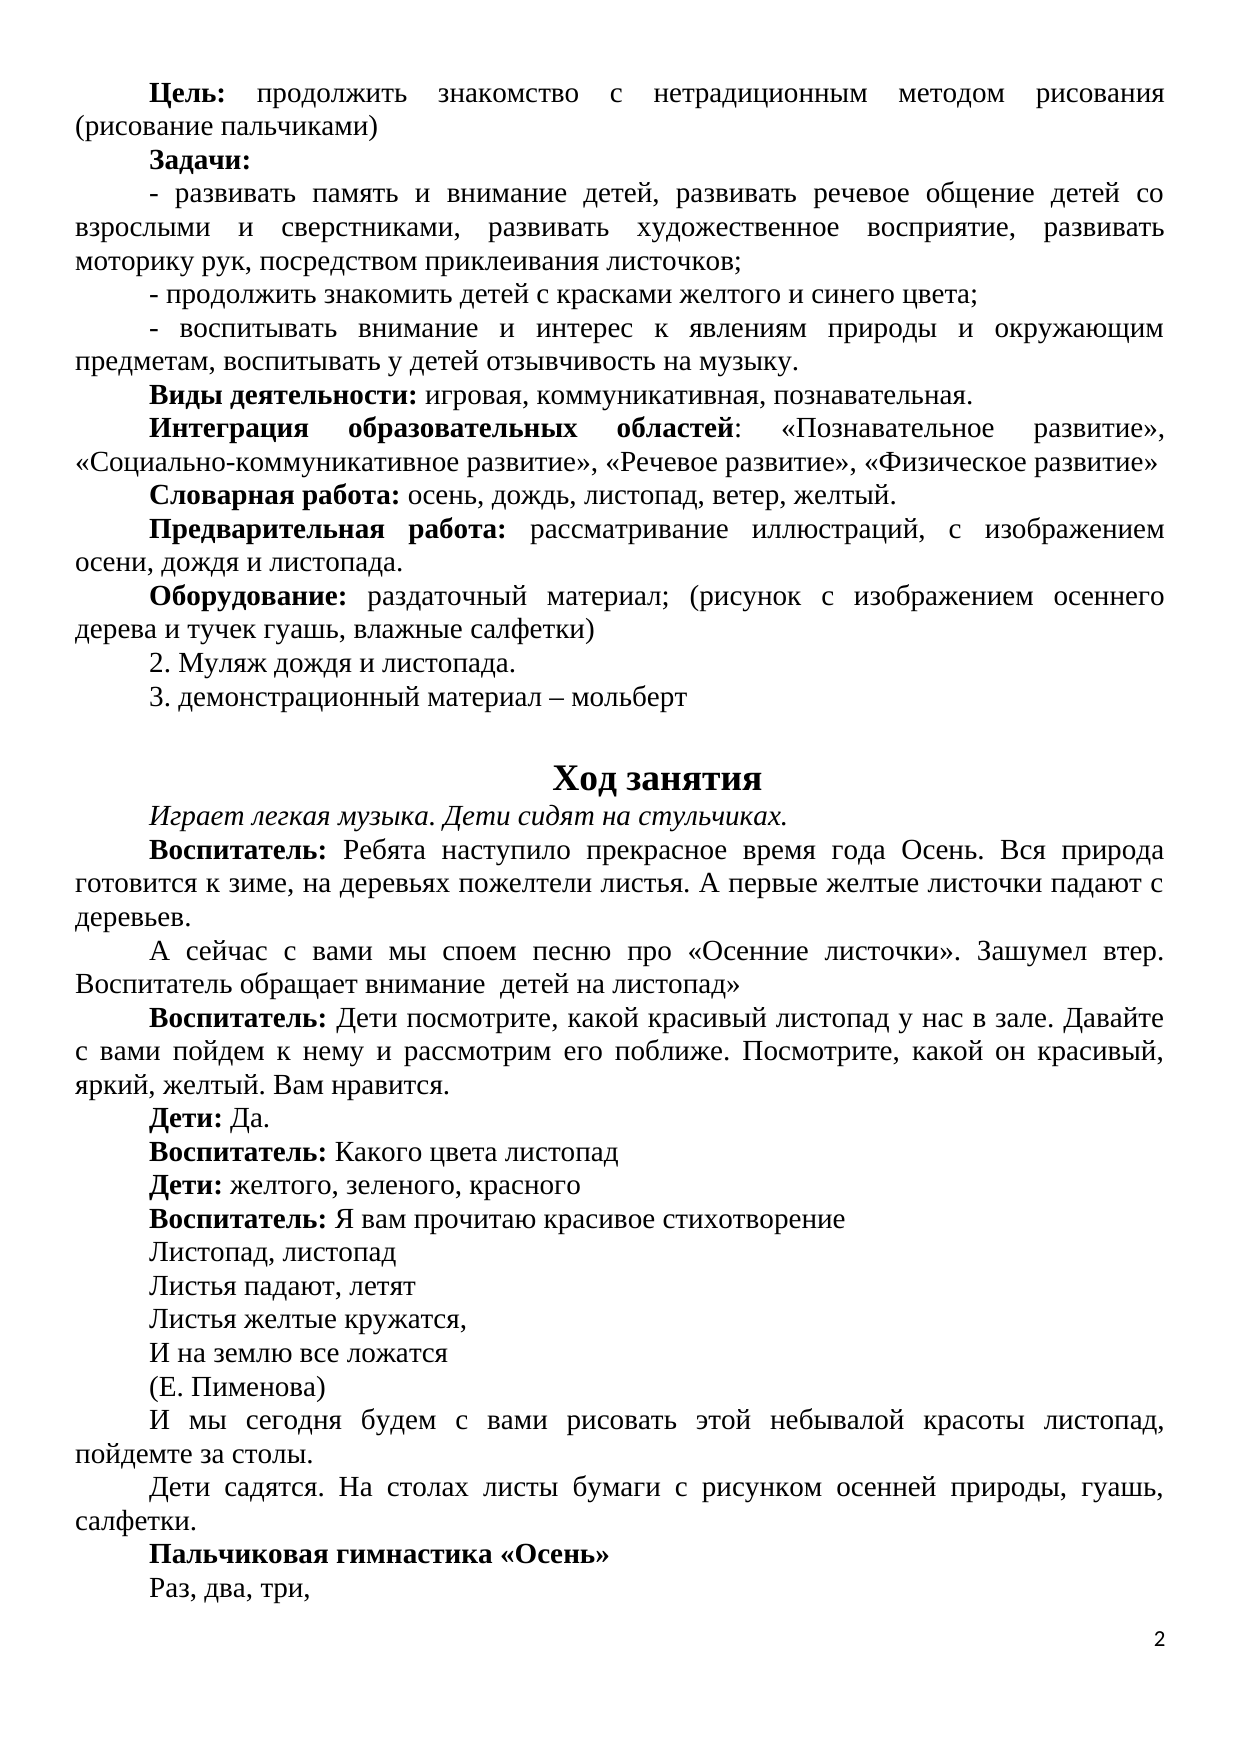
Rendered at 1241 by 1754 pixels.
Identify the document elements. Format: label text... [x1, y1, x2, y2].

text - развивать память и внимание детей, развивать речевое общение детей со взрослыми и сверстниками, развивать художественное восприятие, развивать моторику рук, посредством приклеивания листочков; [75, 176, 1165, 276]
text Предварительная работа: рассматривание иллюстраций, с изображением осени, дождя и листопада. [75, 511, 1165, 578]
text Листья падают, летят [75, 1268, 1165, 1302]
text Воспитатель: Дети посмотрите, какой красивый листопад у нас в зале. Давайте с вами пойдем к нему и рассмотрим его поближе. Посмотрите, какой он красивый, яркий, желтый. Вам нравится. [75, 1000, 1165, 1100]
text Листопад, листопад [75, 1234, 1165, 1268]
text Листья желтые кружатся, [75, 1302, 1165, 1335]
text Воспитатель: Я вам прочитаю красивое стихотворение [75, 1201, 1165, 1234]
text - воспитывать внимание и интерес к явлениям природы и окружающим предметам, воспитывать у детей отзывчивость на музыку. [75, 310, 1165, 377]
text Воспитатель: Какого цвета листопад [75, 1134, 1165, 1167]
text Дети: Да. [75, 1100, 1165, 1134]
text 3. демонстрационный материал – мольберт [75, 679, 1165, 712]
text Оборудование: раздаточный материал; (рисунок с изображением осеннего дерева и тучек гуашь, влажные салфетки) [75, 578, 1165, 645]
text Словарная работа: осень, дождь, листопад, ветер, желтый. [75, 477, 1165, 511]
text А сейчас с вами мы споем песню про «Осенние листочки». Зашумел втер. Воспитатель обращает внимание детей на листопад» [75, 933, 1165, 1000]
text Ход занятия [75, 755, 1165, 798]
text - продолжить знакомить детей с красками желтого и синего цвета; [75, 276, 1165, 310]
text Дети: желтого, зеленого, красного [75, 1167, 1165, 1201]
text 2. Муляж дождя и листопада. [75, 645, 1165, 679]
text Виды деятельности: игровая, коммуникативная, познавательная. [75, 377, 1165, 410]
text Интеграция образовательных областей: «Познавательное развитие», «Социально-коммуникативное развитие», «Речевое развитие», «Физическое развитие» [75, 410, 1165, 477]
text И на землю все ложатся [75, 1335, 1165, 1369]
text Задачи: [75, 142, 1165, 176]
text Дети садятся. На столах листы бумаги с рисунком осенней природы, гуашь, салфетки. [75, 1469, 1165, 1536]
text Пальчиковая гимнастика «Осень» [75, 1536, 1165, 1570]
text Цель: продолжить знакомство с нетрадиционным методом рисования (рисование пальчиками) [75, 75, 1165, 142]
text (Е. Пименова) [75, 1369, 1165, 1402]
text Играет легкая музыка. Дети сидят на стульчиках. [75, 798, 1165, 832]
text И мы сегодня будем с вами рисовать этой небывалой красоты листопад, пойдемте за столы. [75, 1402, 1165, 1469]
text Воспитатель: Ребята наступило прекрасное время года Осень. Вся природа готовится к зиме, на деревьях пожелтели листья. А первые желтые листочки падают с деревьев. [75, 832, 1165, 933]
text Раз, два, три, [75, 1570, 1165, 1603]
